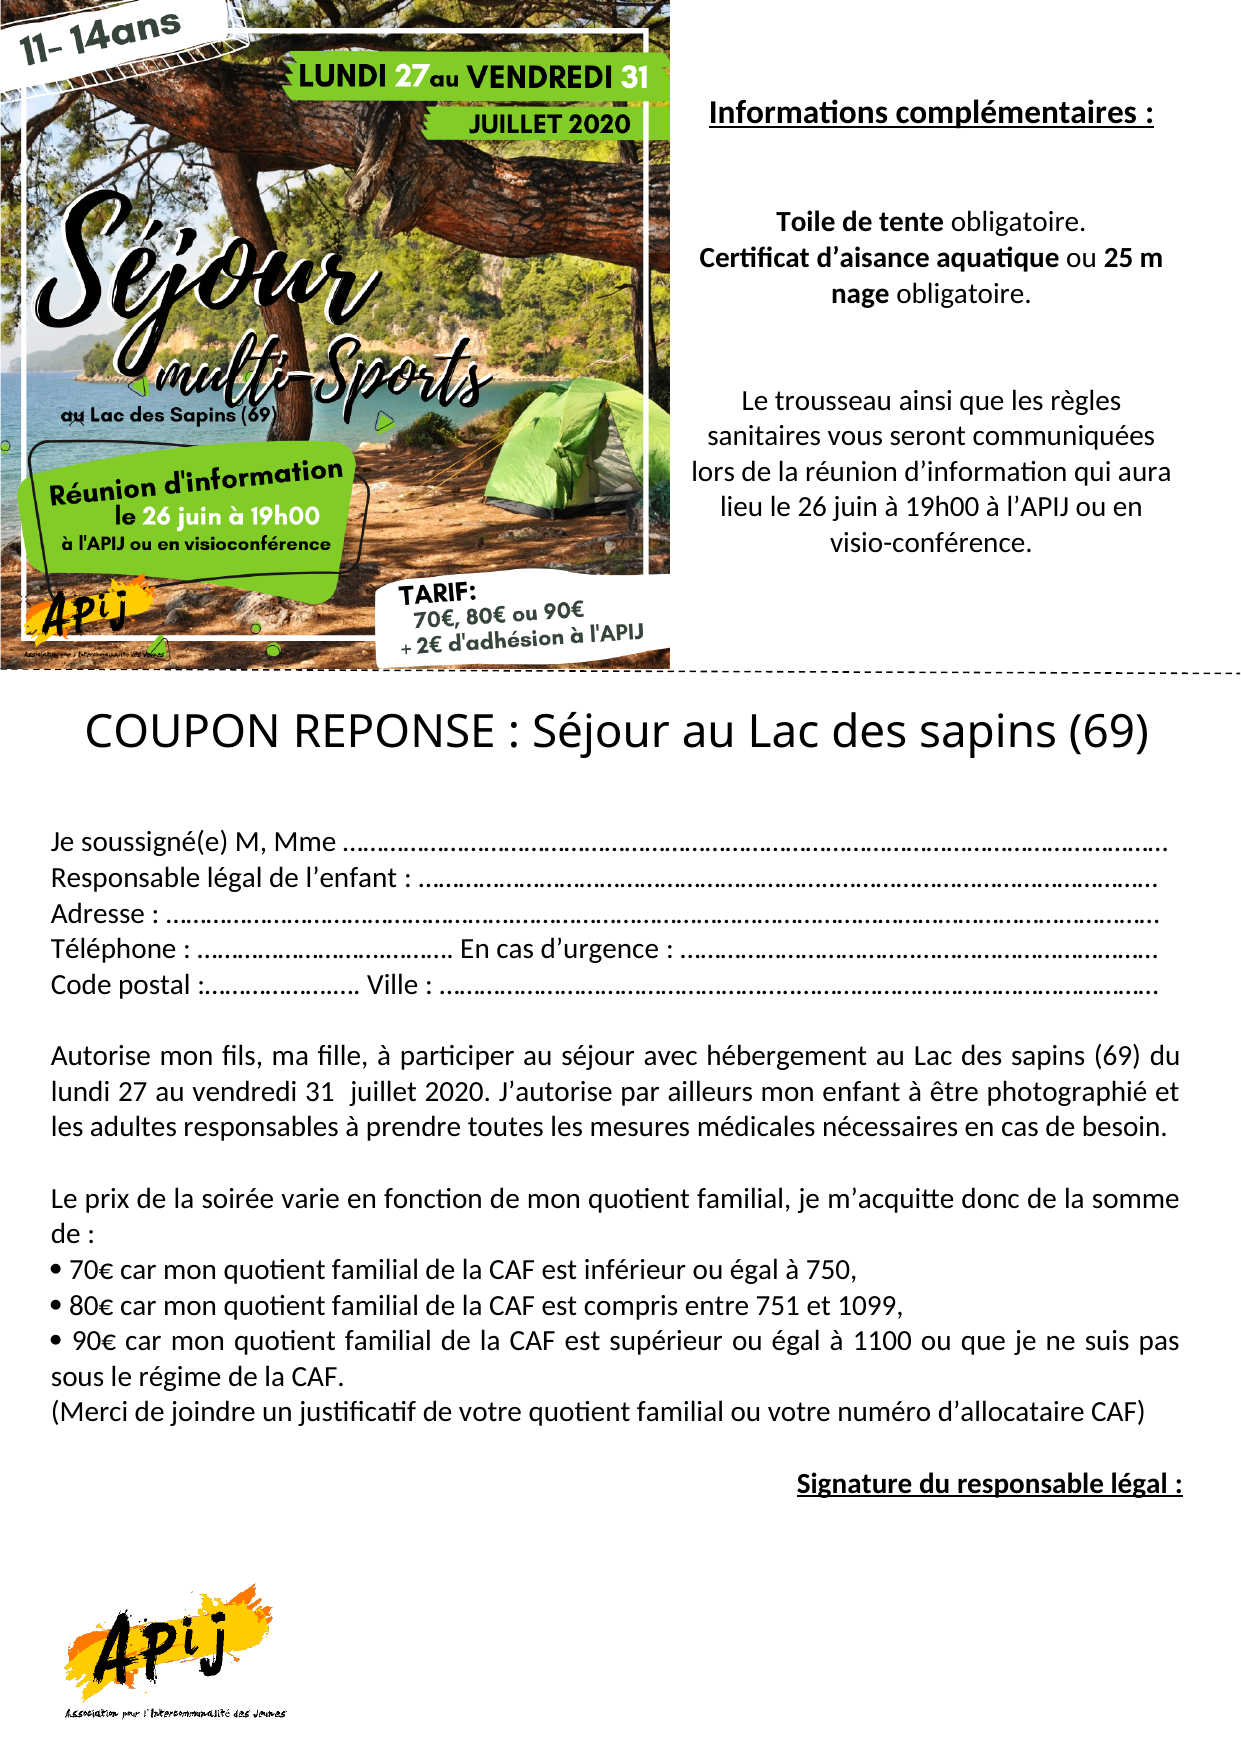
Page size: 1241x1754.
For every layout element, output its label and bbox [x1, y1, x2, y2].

picture [60, 1579, 292, 1722]
picture [0, 0, 670, 669]
